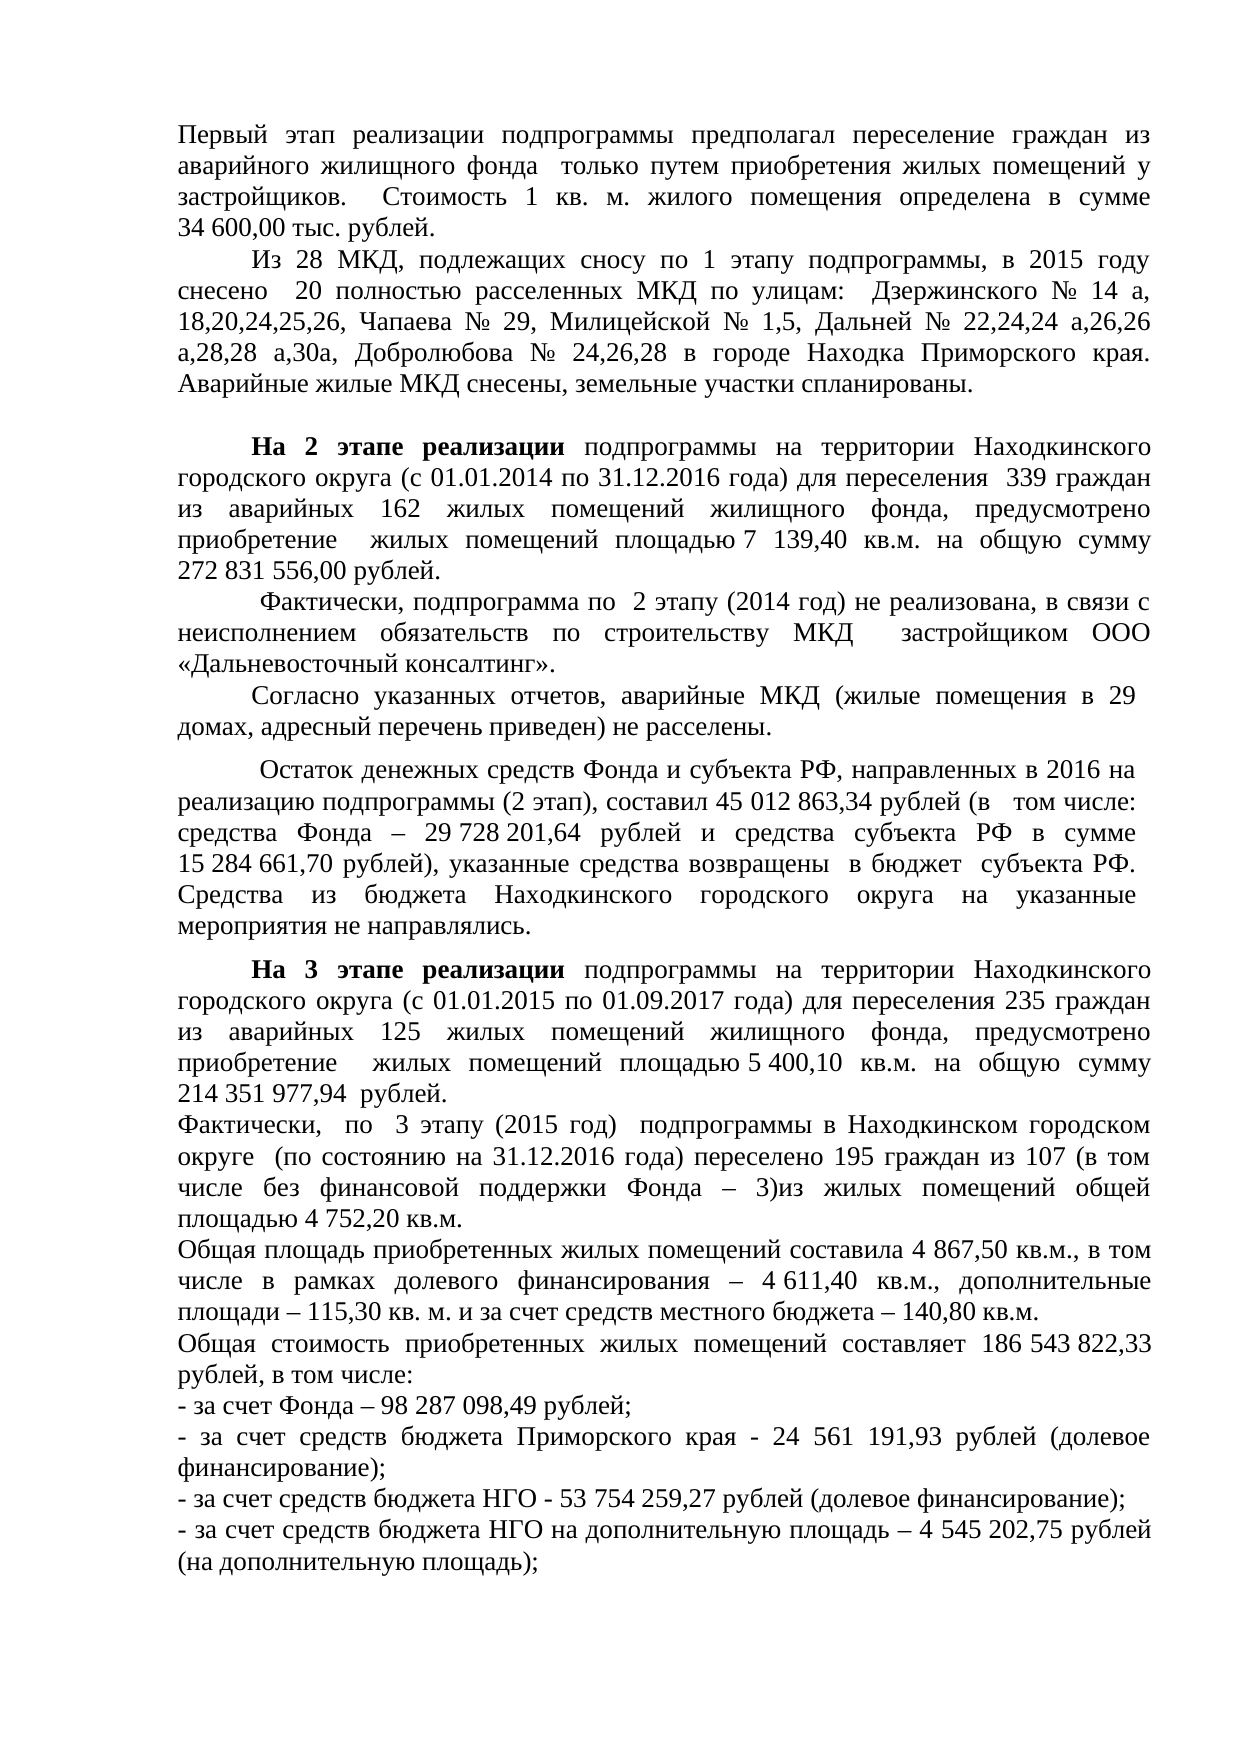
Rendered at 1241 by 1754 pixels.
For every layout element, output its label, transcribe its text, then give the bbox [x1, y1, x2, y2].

text Согласно указанных отчетов, аварийные МКД (жилые помещения в 29 домах, адресный перечень приведен) не расселены. [177, 679, 1137, 741]
text Первый этап реализации подпрограммы предполагал переселение граждан из аварийного жилищного фонда только путем приобретения жилых помещений у застройщиков. Стоимость 1 кв. м. жилого помещения определена в сумме 34 600,00 тыс. рублей. [177, 118, 1152, 243]
text - за счет средств бюджета НГО на дополнительную площадь – 4 545 202,75 рублей (на дополнительную площадь); [177, 1513, 1152, 1576]
text Общая стоимость приобретенных жилых помещений составляет 186 543 822,33 рублей, в том числе: [177, 1327, 1152, 1389]
text На 2 этапе реализации подпрограммы на территории Находкинского городского округа (с 01.01.2014 по 31.12.2016 года) для переселения 339 граждан из аварийных 162 жилых помещений жилищного фонда, предусмотрено приобретение жилых помещений площадью 7 139,40 кв.м. на общую сумму 272 831 556,00 рублей. [177, 429, 1152, 585]
text - за счет Фонда – 98 287 098,49 рублей; [177, 1389, 1152, 1420]
text Общая площадь приобретенных жилых помещений составила 4 867,50 кв.м., в том числе в рамках долевого финансирования – 4 611,40 кв.м., дополнительные площади – 115,30 кв. м. и за счет средств местного бюджета – 140,80 кв.м. [177, 1233, 1152, 1327]
text Из 28 МКД, подлежащих сносу по 1 этапу подпрограммы, в 2015 году снесено 20 полностью расселенных МКД по улицам: Дзержинского № 14 а, 18,20,24,25,26, Чапаева № 29, Милицейской № 1,5, Дальней № 22,24,24 а,26,26 а,28,28 а,30а, Добролюбова № 24,26,28 в городе Находка Приморского края. Аварийные жилые МКД снесены, земельные участки спланированы. [177, 243, 1152, 398]
text - за счет средств бюджета Приморского края - 24 561 191,93 рублей (долевое финансирование); [177, 1420, 1152, 1482]
text - за счет средств бюджета НГО - 53 754 259,27 рублей (долевое финансирование); [177, 1482, 1152, 1513]
text Остаток денежных средств Фонда и субъекта РФ, направленных в 2016 на реализацию подпрограммы (2 этап), составил 45 012 863,34 рублей (в том числе: средства Фонда – 29 728 201,64 рублей и средства субъекта РФ в сумме 15 284 661,70 рублей), указанные средства возвращены в бюджет субъекта РФ. Средства из бюджета Находкинского городского округа на указанные мероприятия не направлялись. [177, 753, 1137, 940]
text На 3 этапе реализации подпрограммы на территории Находкинского городского округа (с 01.01.2015 по 01.09.2017 года) для переселения 235 граждан из аварийных 125 жилых помещений жилищного фонда, предусмотрено приобретение жилых помещений площадью 5 400,10 кв.м. на общую сумму 214 351 977,94 рублей. [177, 953, 1152, 1109]
text Фактически, подпрограмма по 2 этапу (2014 год) не реализована, в связи с неисполнением обязательств по строительству МКД застройщиком ООО «Дальневосточный консалтинг». [177, 585, 1152, 679]
text Фактически, по 3 этапу (2015 год) подпрограммы в Находкинском городском округе (по состоянию на 31.12.2016 года) переселено 195 граждан из 107 (в том числе без финансовой поддержки Фонда – 3)из жилых помещений общей площадью 4 752,20 кв.м. [177, 1109, 1152, 1233]
